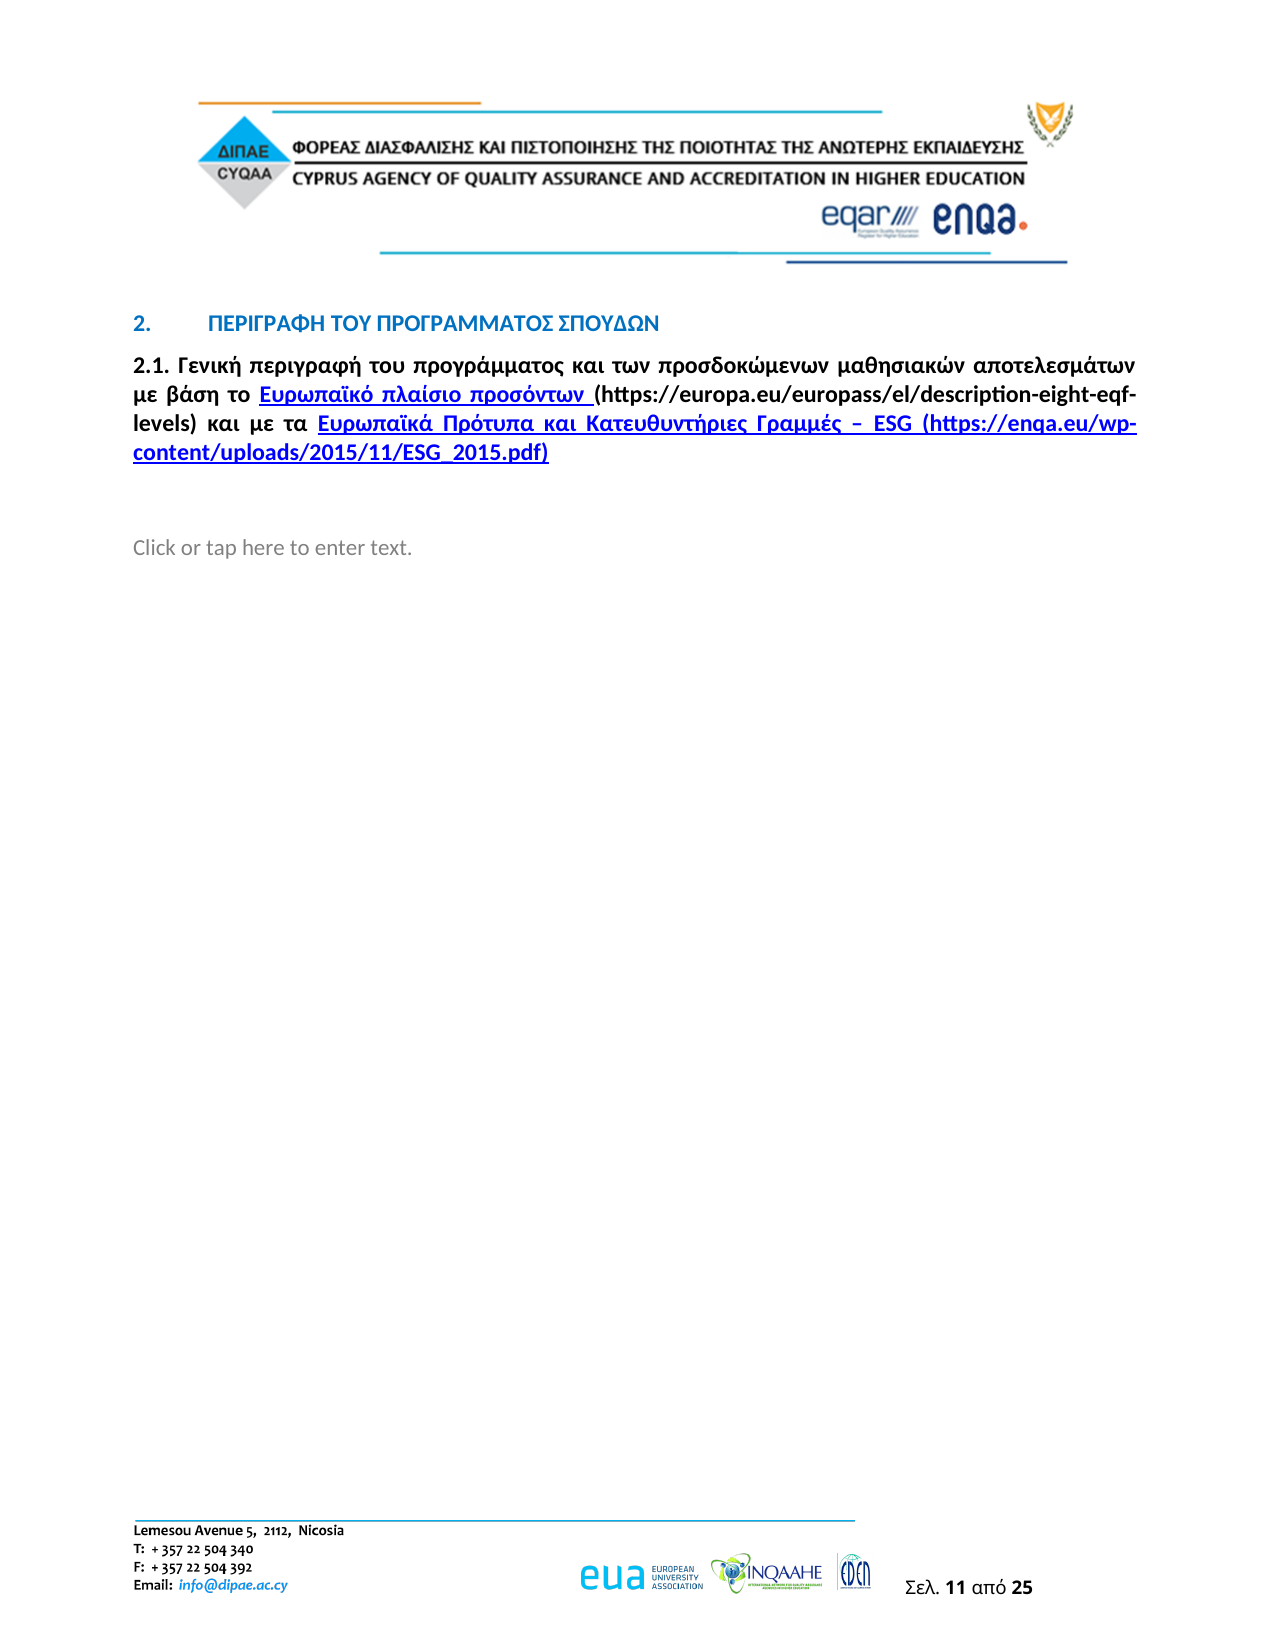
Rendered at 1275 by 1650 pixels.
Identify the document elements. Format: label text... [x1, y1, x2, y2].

subtitle ΠΕΡΙΓΡΑΦΗ ΤΟΥ ΠΡΟΓΡΑΜΜΑΤΟΣ ΣΠΟΥΔΩΝ [133, 308, 1137, 337]
subtitle 2.1. Γενική περιγραφή του προγράμματος και των προσδοκώμενων μαθησιακών αποτελεσμάτων με βάση το Ευρωπαϊκό πλαίσιο προσόντων (https://europa.eu/europass/el/description-eight-eqf-levels) και με τα Ευρωπαϊκά Πρότυπα και Κατευθυντήριες Γραμμές – ESG (https://enqa.eu/wp-content/uploads/2015/11/ESG_2015.pdf) [133, 350, 1137, 466]
picture [132, 1517, 877, 1594]
picture [192, 98, 1078, 267]
